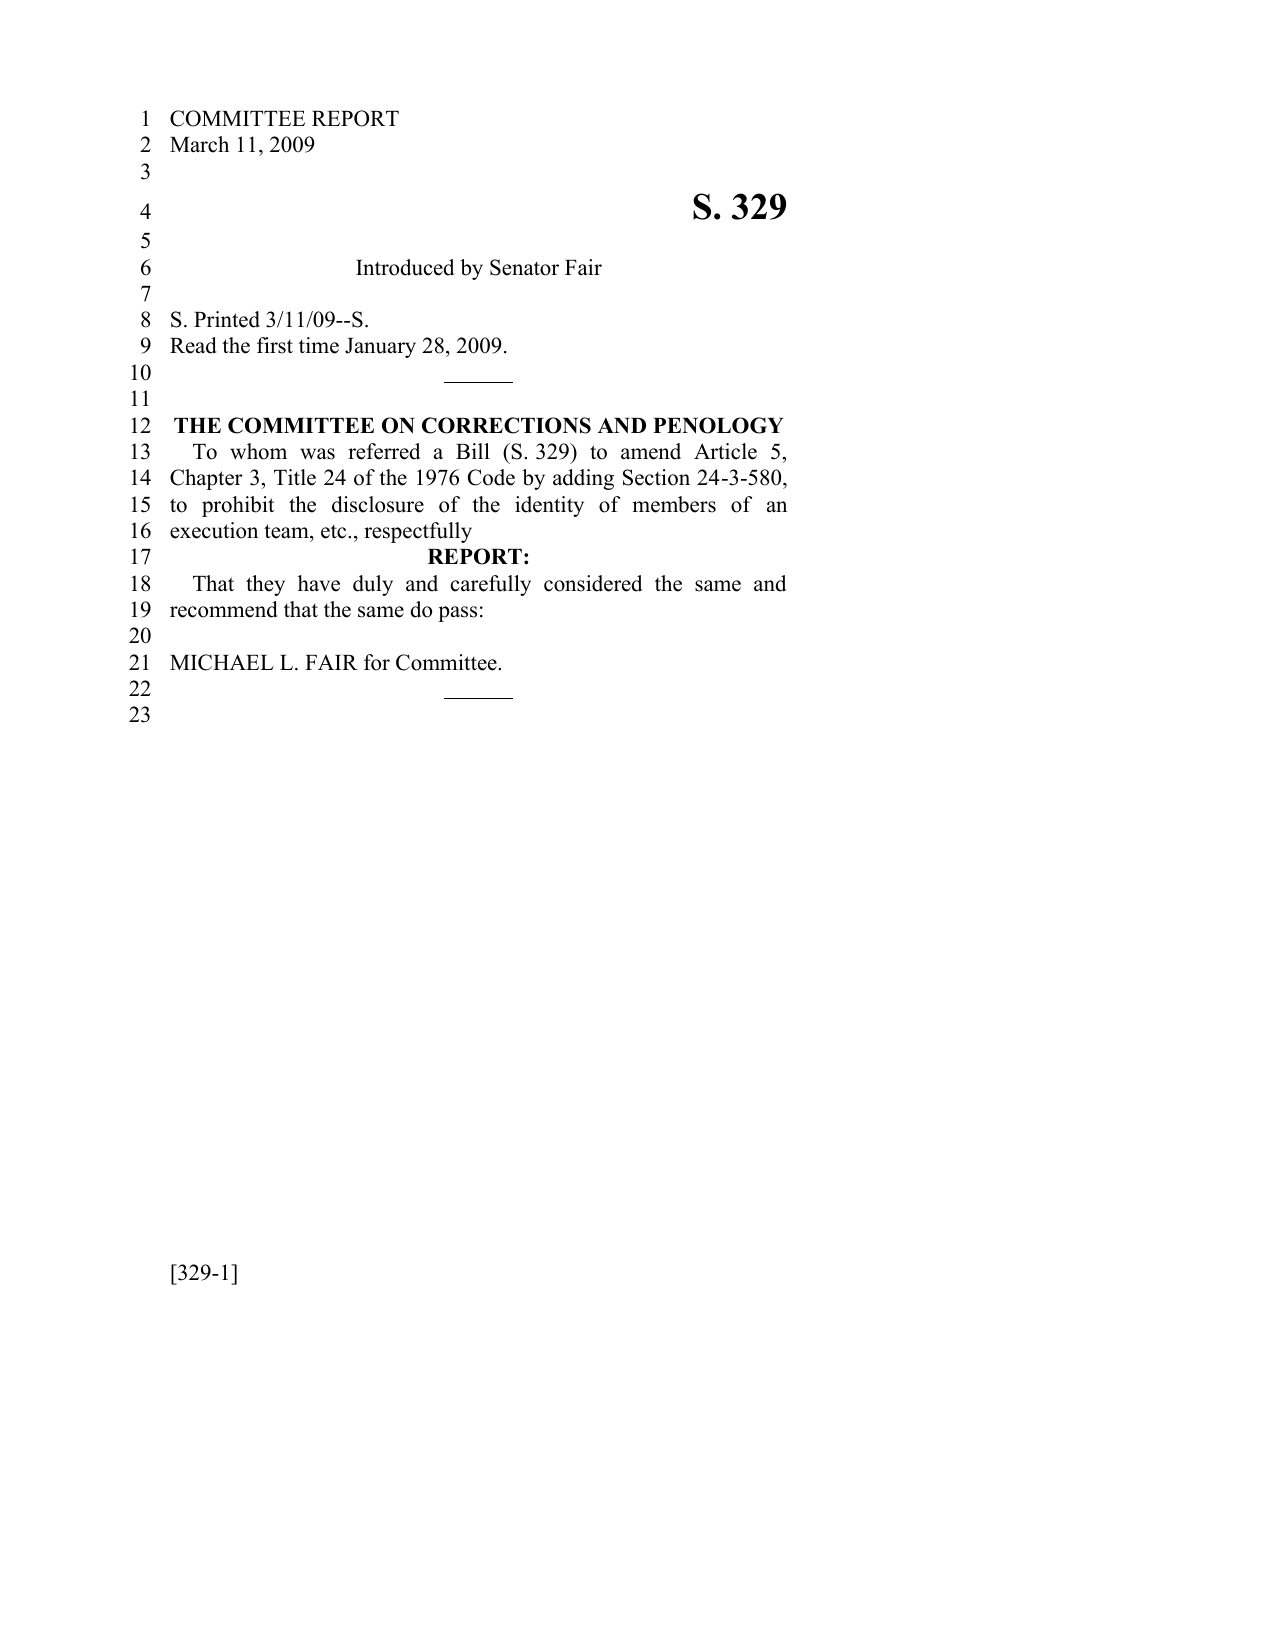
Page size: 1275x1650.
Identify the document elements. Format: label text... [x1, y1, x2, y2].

text March 11, 2009 [169, 131, 787, 158]
text REPORT: [169, 543, 787, 570]
text Read the first time January 28, 2009. [169, 333, 787, 359]
text COMMITTEE REPORT [169, 105, 787, 131]
text S. Printed 3/11/09--S. [169, 306, 787, 333]
text MICHAEL L. FAIR for Committee. [169, 649, 787, 675]
text S. 329 [169, 184, 787, 227]
text Introduced by Senator Fair [169, 253, 787, 280]
text To whom was referred a Bill (S. 329) to amend Article 5, Chapter 3, Title 24 of the 1976 Code by adding Section 24-3-580, to prohibit the disclosure of the identity of members of an execution team, etc., respectfully [169, 438, 787, 543]
text THE COMMITTEE ON CORRECTIONS AND PENOLOGY [169, 412, 787, 438]
text That they have duly and carefully considered the same and recommend that the same do pass: [169, 570, 787, 622]
